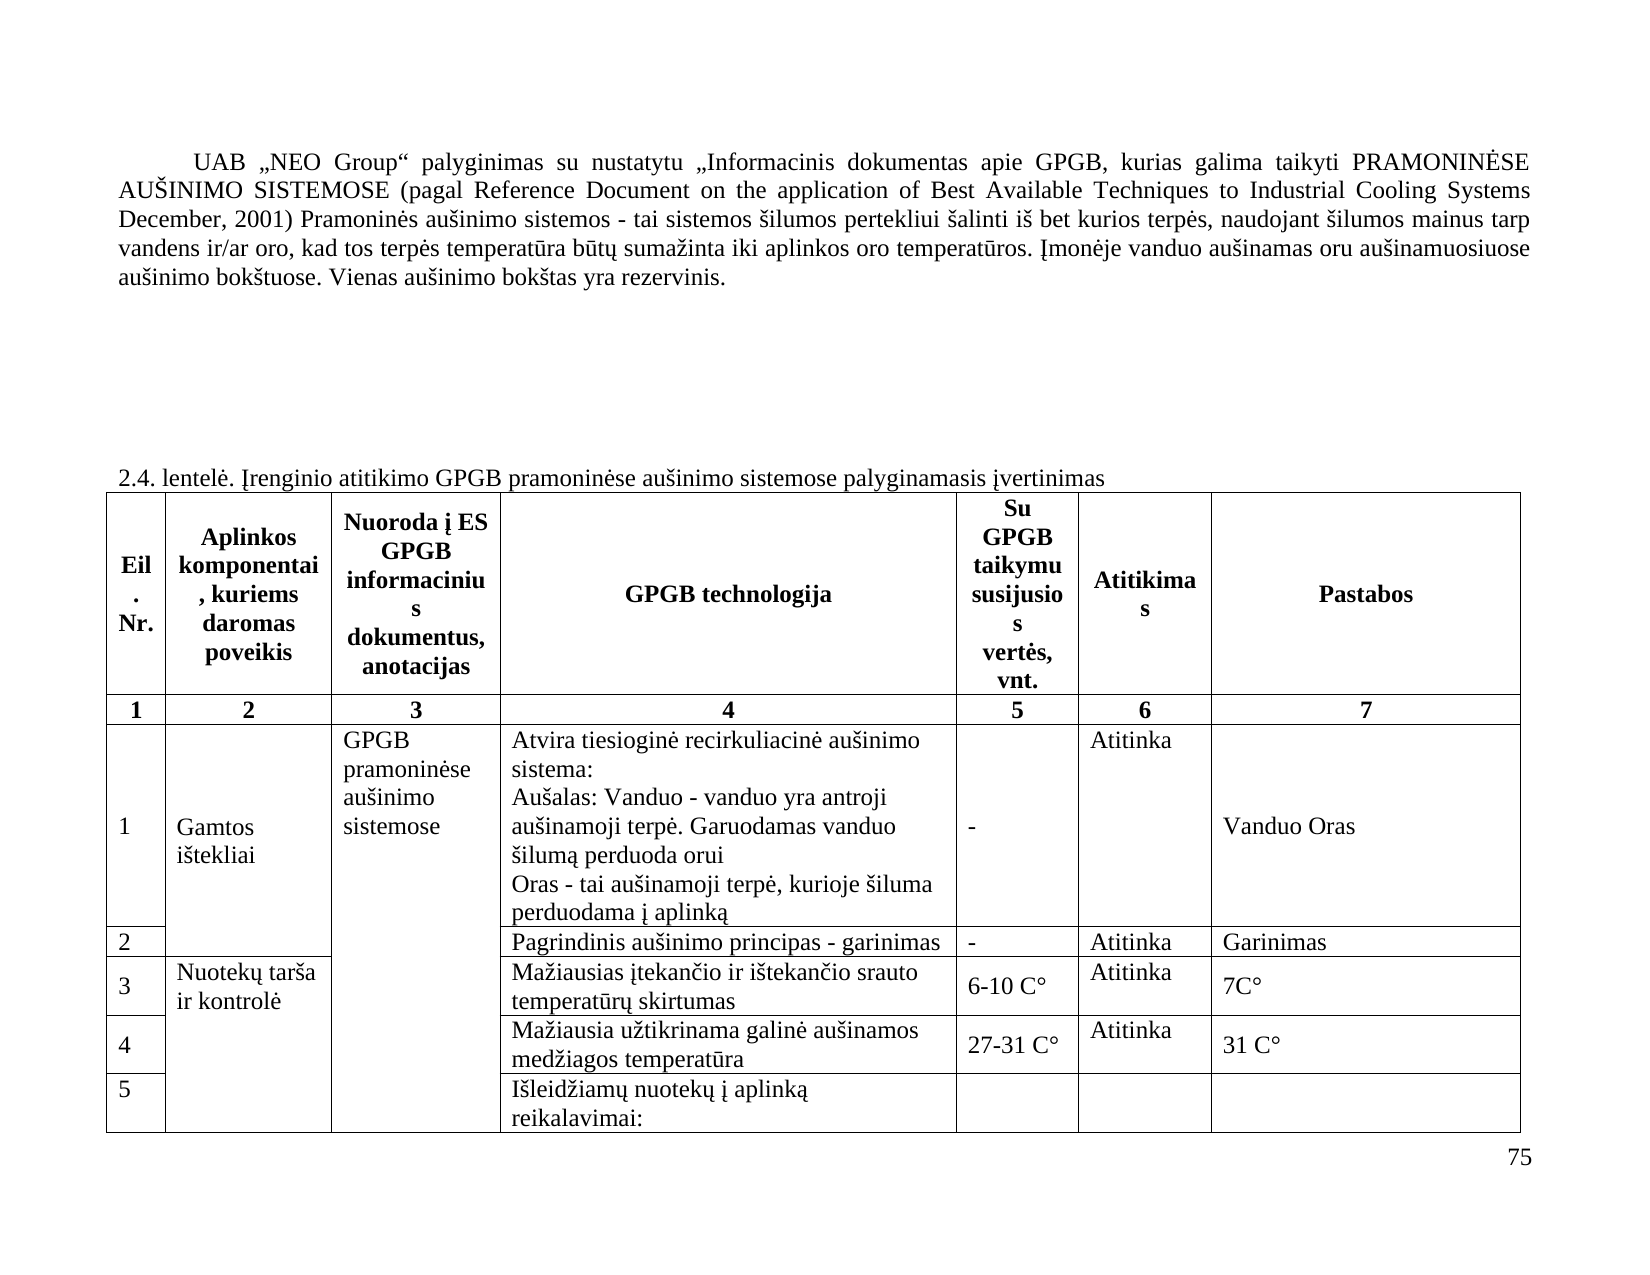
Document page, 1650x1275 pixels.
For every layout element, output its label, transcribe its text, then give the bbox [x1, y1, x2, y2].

table_cell 4 [107, 1016, 165, 1073]
table_cell Atitinka [1079, 1016, 1211, 1073]
table_cell 1 [107, 695, 165, 724]
table_cell Nuotekų tarša ir kontrolė [166, 957, 331, 1132]
table_cell Atitinka [1079, 725, 1211, 926]
table_header Aplinkos komponentai, kuriems daromas poveikis [166, 493, 331, 694]
table_header Pastabos [1212, 493, 1520, 694]
table_cell Atvira tiesioginė recirkuliacinė aušinimo sistema: Aušalas: Vanduo - vanduo yra antroji aušinamoji terpė. Garuodamas vanduo šilumą perduoda orui Oras - tai aušinamoji terpė, kurioje šiluma perduodama į aplinką [501, 725, 956, 926]
table_header Nuoroda į ES GPGB informacinius dokumentus, anotacijas [332, 493, 500, 694]
table_cell - [957, 927, 1078, 956]
table_cell Mažiausia užtikrinama galinė aušinamos medžiagos temperatūra [501, 1016, 956, 1073]
table_cell Pagrindinis aušinimo principas - garinimas [501, 927, 956, 956]
table_cell 2 [166, 695, 331, 724]
table_header Su GPGB taikymu susijusios vertės, vnt. [957, 493, 1078, 694]
table_cell Garinimas [1212, 927, 1520, 956]
table_cell 27-31 C° [957, 1016, 1078, 1073]
table_cell - [957, 725, 1078, 926]
table_cell 6-10 C° [957, 957, 1078, 1014]
table_cell Atitinka [1079, 957, 1211, 1014]
table_header Eil. Nr. [107, 493, 165, 694]
table_cell Mažiausias įtekančio ir ištekančio srauto temperatūrų skirtumas [501, 957, 956, 1014]
table_cell Gamtos ištekliai [166, 725, 331, 956]
table_cell 3 [332, 695, 500, 724]
table_cell 1 [107, 725, 165, 926]
table_cell 7C° [1212, 957, 1520, 1014]
table_cell 4 [501, 695, 956, 724]
table_cell Išleidžiamų nuotekų į aplinką reikalavimai: [501, 1074, 956, 1132]
table_cell [1212, 1074, 1520, 1132]
table_cell 5 [107, 1074, 165, 1132]
table_cell Atitinka [1079, 927, 1211, 956]
table_cell 7 [1212, 695, 1520, 724]
table_cell 5 [957, 695, 1078, 724]
table_cell Vanduo Oras [1212, 725, 1520, 926]
table_cell [1079, 1074, 1211, 1132]
table_cell 6 [1079, 695, 1211, 724]
table_cell [957, 1074, 1078, 1132]
table_cell GPGB pramoninėse aušinimo sistemose [332, 725, 500, 1132]
table_header Atitikimas [1079, 493, 1211, 694]
table_cell 31 C° [1212, 1016, 1520, 1073]
table_header GPGB technologija [501, 493, 956, 694]
text UAB „NEO Group“ palyginimas su nustatytu „Informacinis dokumentas apie GPGB, kurias galima taikyti PRAMONINĖSE AUŠINIMO SISTEMOSE (pagal Reference Document on the application of Best Available Techniques to Industrial Cooling Systems December, 2001) Pramoninės aušinimo sistemos - tai sistemos šilumos pertekliui šalinti iš bet kurios terpės, naudojant šilumos mainus tarp vandens ir/ar oro, kad tos terpės temperatūra būtų sumažinta iki aplinkos oro temperatūros. Įmonėje vanduo aušinamas oru aušinamuosiuose aušinimo bokštuose. Vienas aušinimo bokštas yra rezervinis. [118, 147, 1532, 291]
text 2.4. lentelė. Įrenginio atitikimo GPGB pramoninėse aušinimo sistemose palyginamasis įvertinimas [118, 463, 1532, 492]
table_cell 3 [107, 957, 165, 1014]
table_cell 2 [107, 927, 165, 956]
